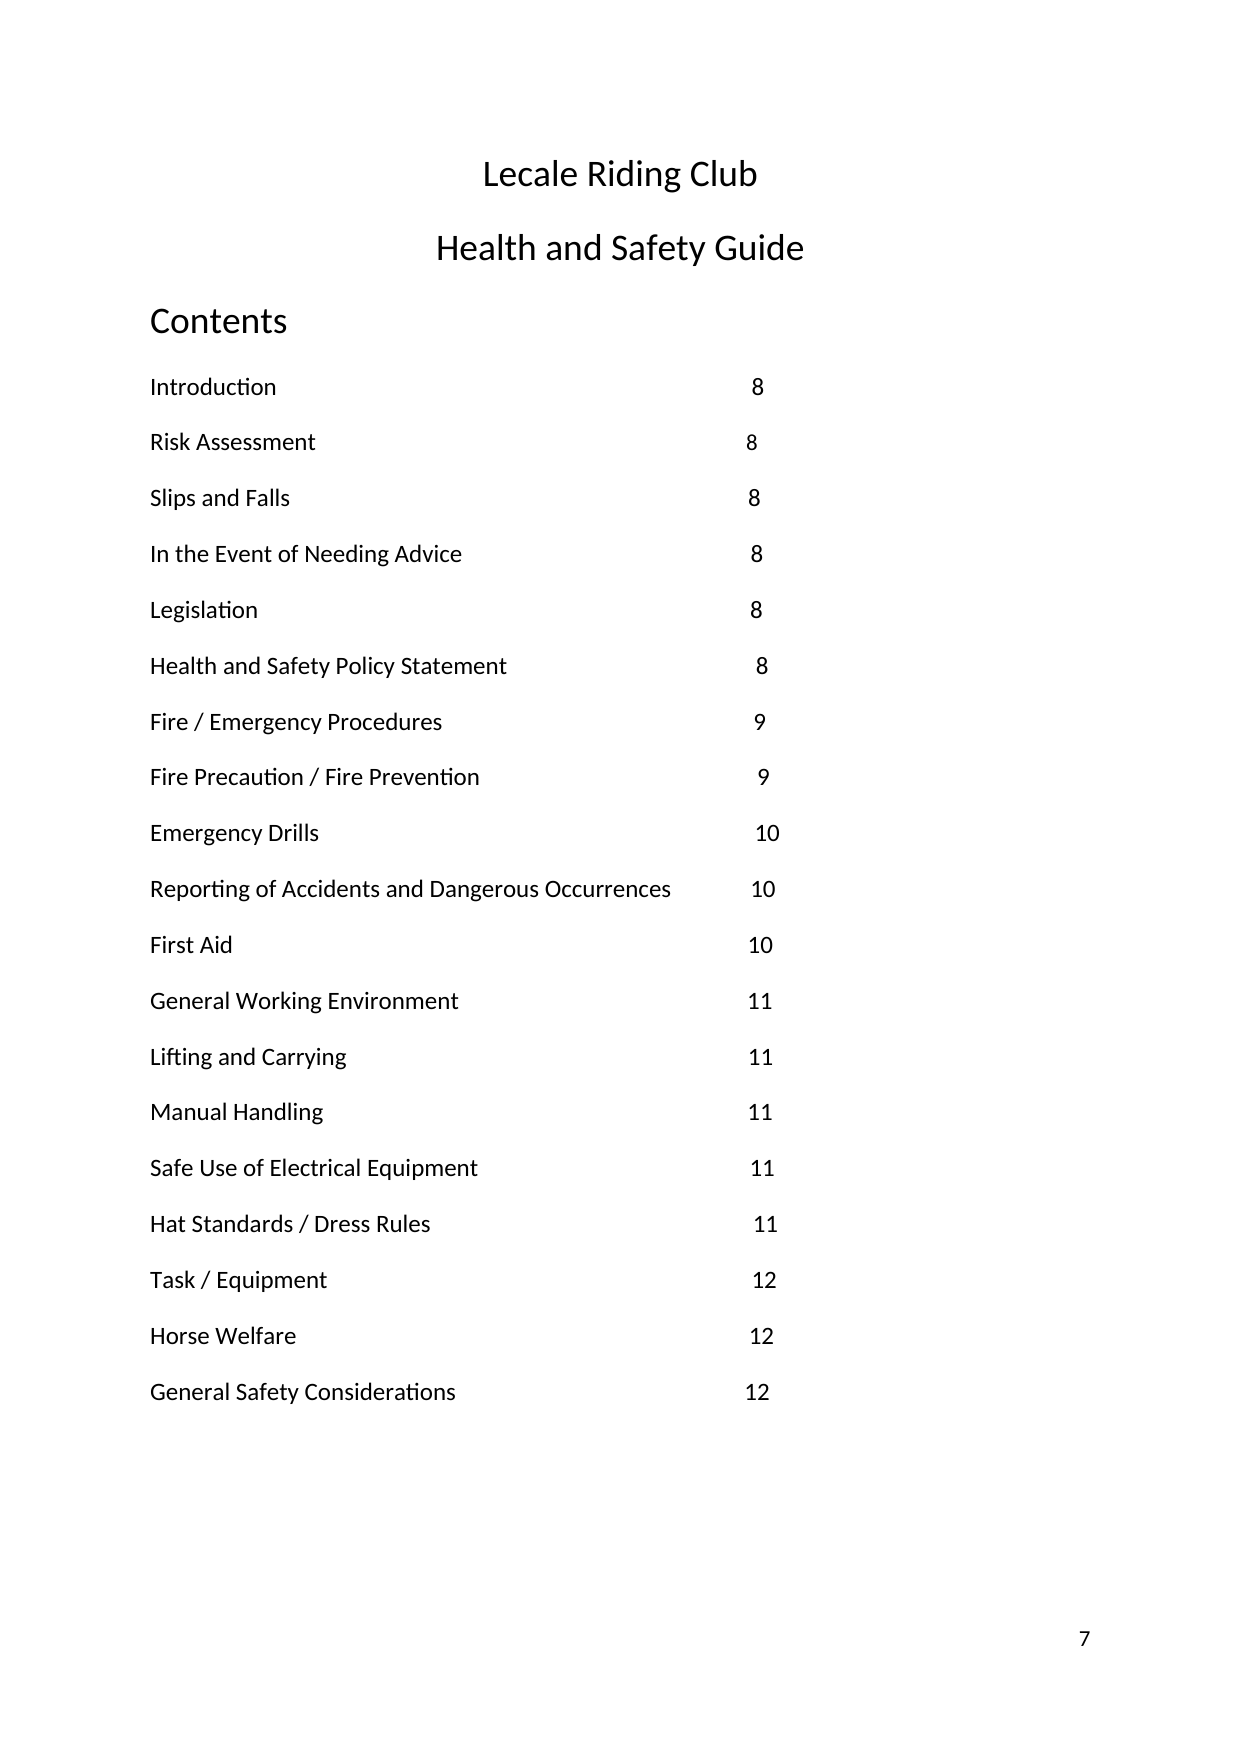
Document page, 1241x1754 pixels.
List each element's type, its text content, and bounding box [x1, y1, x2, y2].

text First Aid 10 [150, 929, 1090, 959]
text Health and Safety Guide [150, 223, 1090, 269]
text Emergency Drills 10 [150, 817, 1090, 848]
text Manual Handling 11 [150, 1096, 1090, 1127]
text Reporting of Accidents and Dangerous Occurrences 10 [150, 873, 1090, 904]
text Introduction 8 [150, 371, 1090, 401]
text Hat Standards / Dress Rules 11 [150, 1208, 1090, 1239]
text Safe Use of Electrical Equipment 11 [150, 1152, 1090, 1183]
text General Safety Considerations 12 [150, 1376, 1090, 1406]
text Lifting and Carrying 11 [150, 1041, 1090, 1071]
text Fire / Emergency Procedures 9 [150, 706, 1090, 736]
text Slips and Falls 8 [150, 482, 1090, 513]
text Health and Safety Policy Statement 8 [150, 650, 1090, 680]
text Risk Assessment 8 [150, 426, 1090, 457]
text Task / Equipment 12 [150, 1264, 1090, 1294]
text General Working Environment 11 [150, 985, 1090, 1015]
text Fire Precaution / Fire Prevention 9 [150, 761, 1090, 792]
text Horse Welfare 12 [150, 1320, 1090, 1350]
text Lecale Riding Club [150, 150, 1090, 196]
text In the Event of Needing Advice 8 [150, 538, 1090, 569]
text Contents [150, 297, 1090, 343]
text Legislation 8 [150, 594, 1090, 624]
